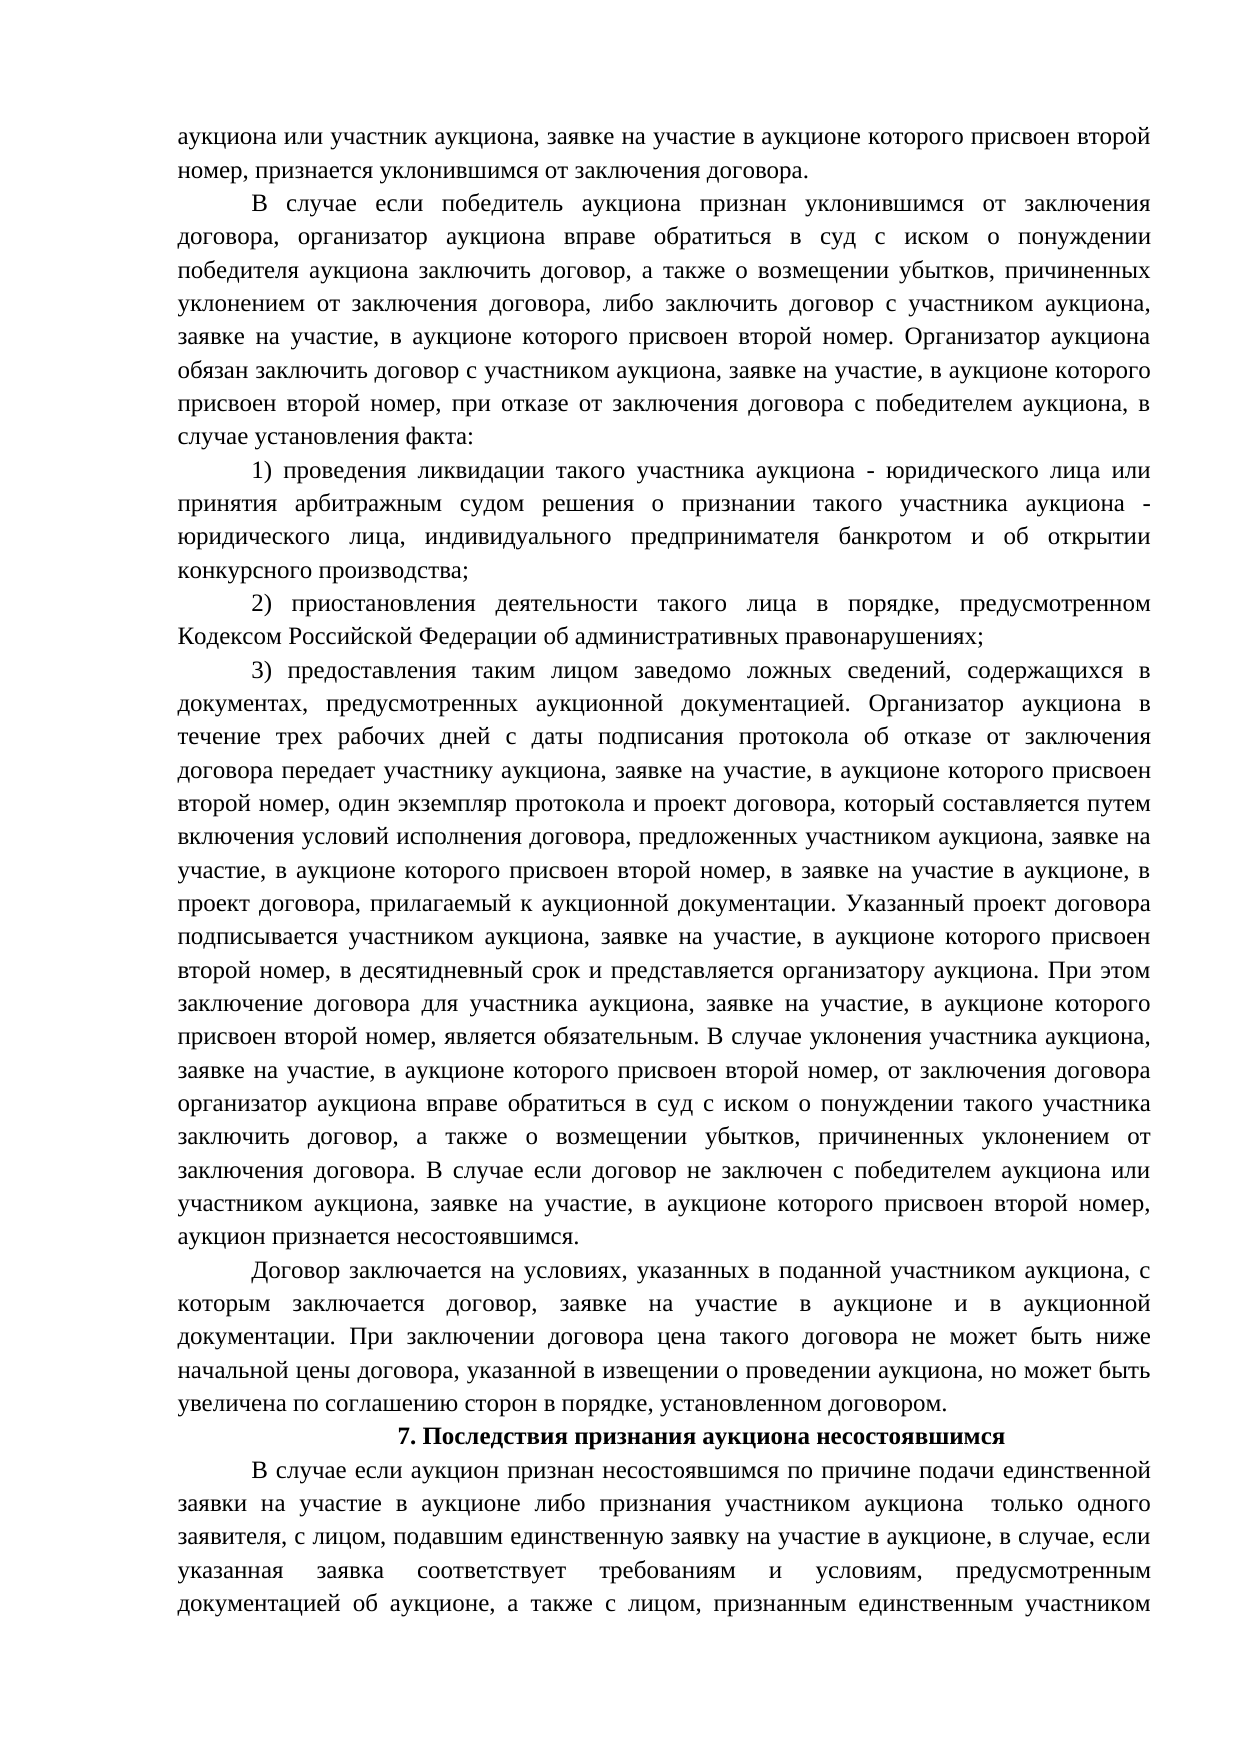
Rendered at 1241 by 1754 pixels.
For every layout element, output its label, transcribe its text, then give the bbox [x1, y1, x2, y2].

text Договор заключается на условиях, указанных в поданной участником аукциона, с которым заключается договор, заявке на участие в аукционе и в аукционной документации. При заключении договора цена такого договора не может быть ниже начальной цены договора, указанной в извещении о проведении аукциона, но может быть увеличена по соглашению сторон в порядке, установленном договором. [177, 1251, 1152, 1418]
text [177, 1451, 1152, 1618]
text 7. Последствия признания аукциона несостоявшимся [177, 1418, 1152, 1451]
text В случае если победитель аукциона признан уклонившимся от заключения договора, организатор аукциона вправе обратиться в суд с иском о понуждении победителя аукциона заключить договор, а также о возмещении убытков, причиненных уклонением от заключения договора, либо заключить договор с участником аукциона, заявке на участие, в аукционе которого присвоен второй номер. Организатор аукциона обязан заключить договор с участником аукциона, заявке на участие, в аукционе которого присвоен второй номер, при отказе от заключения договора с победителем аукциона, в случае установления факта: [177, 185, 1152, 451]
text 1) проведения ликвидации такого участника аукциона - юридического лица или принятия арбитражным судом решения о признании такого участника аукциона - юридического лица, индивидуального предпринимателя банкротом и об открытии конкурсного производства; [177, 451, 1152, 585]
text 3) предоставления таким лицом заведомо ложных сведений, содержащихся в документах, предусмотренных аукционной документацией. Организатор аукциона в течение трех рабочих дней с даты подписания протокола об отказе от заключения договора передает участнику аукциона, заявке на участие, в аукционе которого присвоен второй номер, один экземпляр протокола и проект договора, который составляется путем включения условий исполнения договора, предложенных участником аукциона, заявке на участие, в аукционе которого присвоен второй номер, в заявке на участие в аукционе, в проект договора, прилагаемый к аукционной документации. Указанный проект договора подписывается участником аукциона, заявке на участие, в аукционе которого присвоен второй номер, в десятидневный срок и представляется организатору аукциона. При этом заключение договора для участника аукциона, заявке на участие, в аукционе которого присвоен второй номер, является обязательным. В случае уклонения участника аукциона, заявке на участие, в аукционе которого присвоен второй номер, от заключения договора организатор аукциона вправе обратиться в суд с иском о понуждении такого участника заключить договор, а также о возмещении убытков, причиненных уклонением от заключения договора. В случае если договор не заключен с победителем аукциона или участником аукциона, заявке на участие, в аукционе которого присвоен второй номер, аукцион признается несостоявшимся. [177, 651, 1152, 1251]
text 2) приостановления деятельности такого лица в порядке, предусмотренном Кодексом Российской Федерации об административных правонарушениях; [177, 585, 1152, 651]
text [177, 118, 1152, 185]
